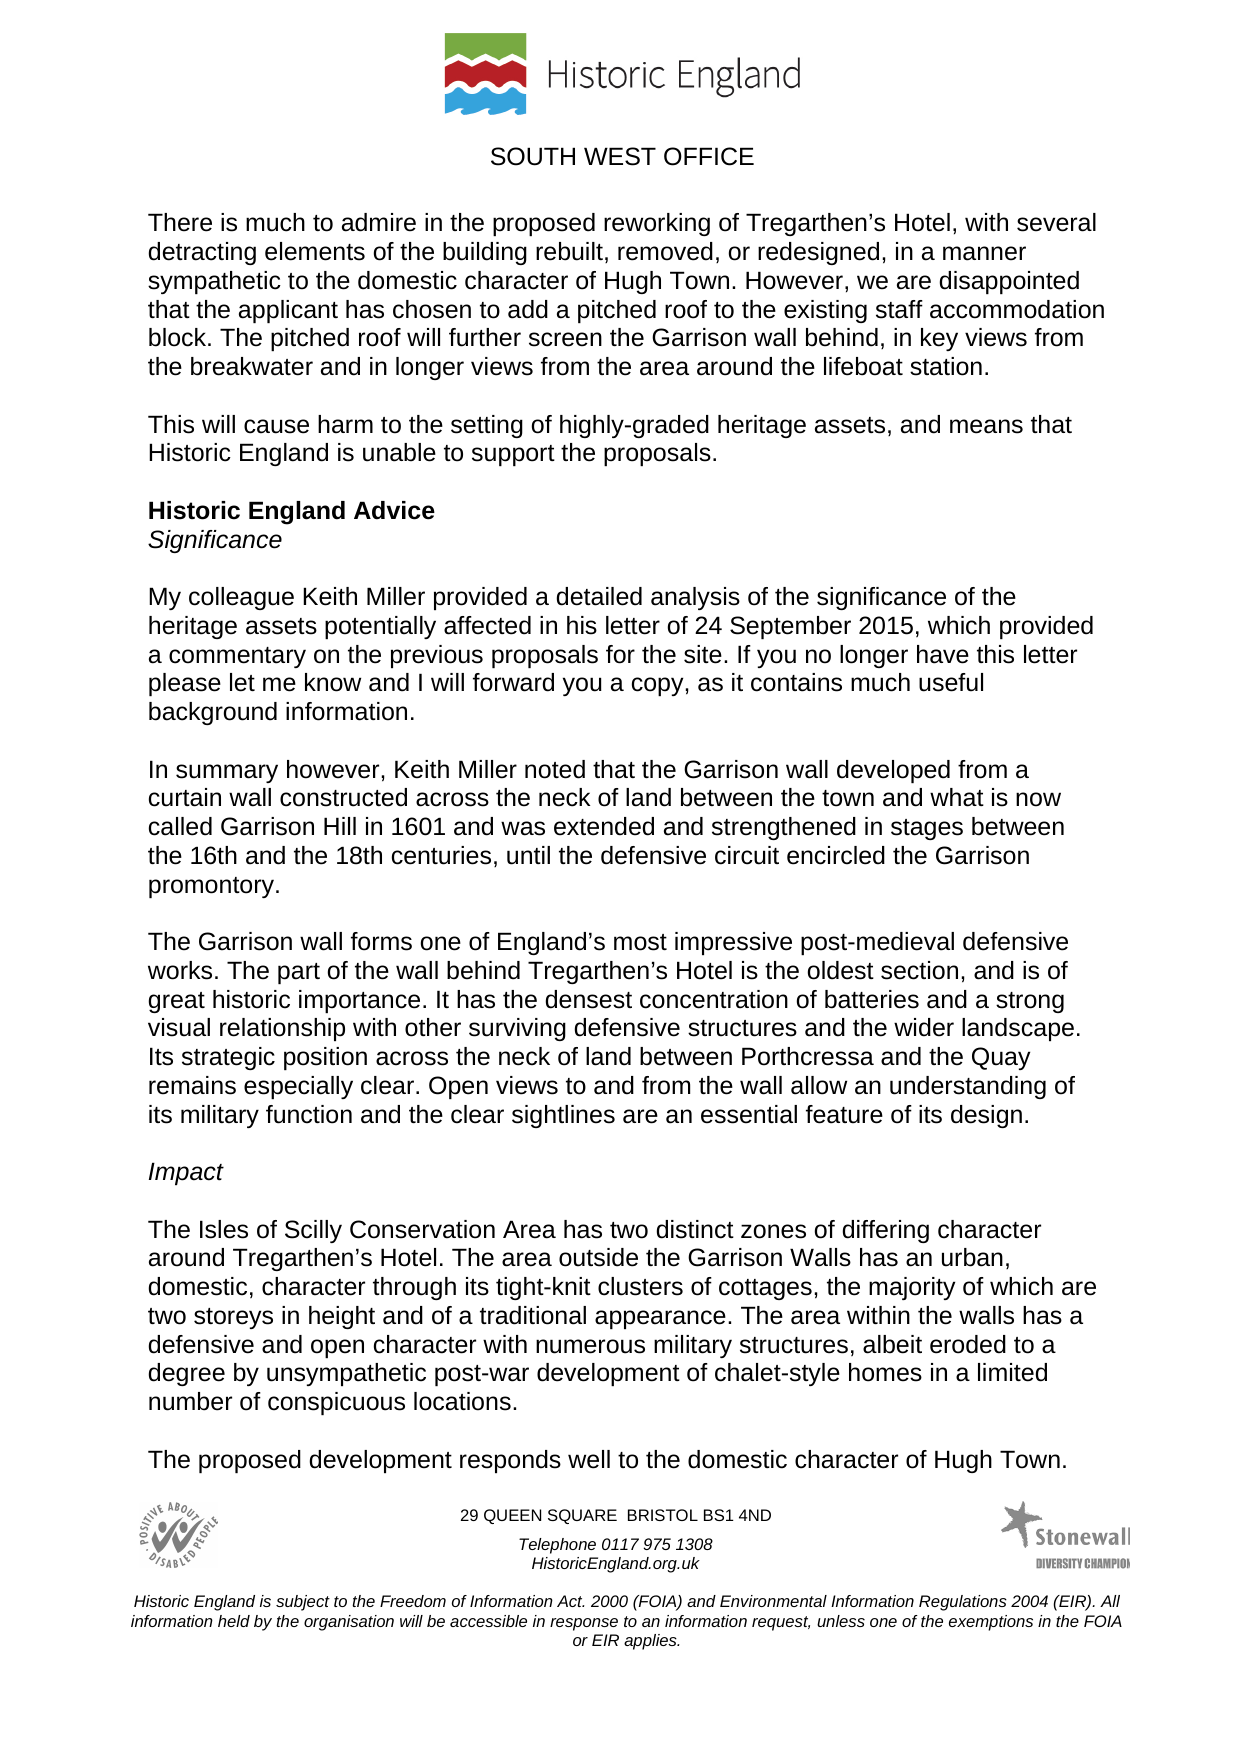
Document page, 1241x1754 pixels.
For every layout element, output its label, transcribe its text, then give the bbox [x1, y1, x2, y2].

text Historic England Advice [148, 496, 1107, 524]
picture [1000, 1501, 1130, 1569]
picture [139, 1502, 218, 1568]
text The Isles of Scilly Conservation Area has two distinct zones of differing character around Tregarthen’s Hotel. The area outside the Garrison Walls has an urban, domestic, character through its tight-knit clusters of cottages, the majority of which are two storeys in height and of a traditional appearance. The area within the walls has a defensive and open character with numerous military structures, albeit eroded to a degree by unsympathetic post-war development of chalet-style homes in a limited number of conspicuous locations. [148, 1214, 1107, 1416]
text The Garrison wall forms one of England’s most impressive post-medieval defensive works. The part of the wall behind Tregarthen’s Hotel is the oldest section, and is of great historic importance. It has the densest concentration of batteries and a strong visual relationship with other surviving defensive structures and the wider landscape. Its strategic position across the neck of land between Porthcressa and the Quay remains especially clear. Open views to and from the wall allow an understanding of its military function and the clear sightlines are an essential feature of its design. [148, 927, 1107, 1128]
text Significance [148, 524, 1107, 553]
text My colleague Keith Miller provided a detailed analysis of the significance of the heritage assets potentially affected in his letter of 24 September 2015, which provided a commentary on the previous proposals for the site. If you no longer have this letter please let me know and I will forward you a copy, as it contains much useful background information. [148, 582, 1107, 726]
text This will cause harm to the setting of highly-graded heritage assets, and means that Historic England is unable to support the proposals. [148, 409, 1107, 467]
text In summary however, Keith Miller noted that the Garrison wall developed from a curtain wall constructed across the neck of land between the town and what is now called Garrison Hill in 1601 and was extended and strengthened in stages between the 16th and the 18th centuries, until the defensive circuit encircled the Garrison promontory. [148, 754, 1107, 898]
picture [408, 5, 836, 142]
text Impact [148, 1157, 1107, 1186]
text There is much to admire in the proposed reworking of Tregarthen’s Hotel, with several detracting elements of the building rebuilt, removed, or redesigned, in a manner sympathetic to the domestic character of Hugh Town. However, we are disappointed that the applicant has chosen to add a pitched roof to the existing staff accommodation block. The pitched roof will further screen the Garrison wall behind, in key views from the breakwater and in longer views from the area around the lifeboat station. [148, 208, 1107, 381]
